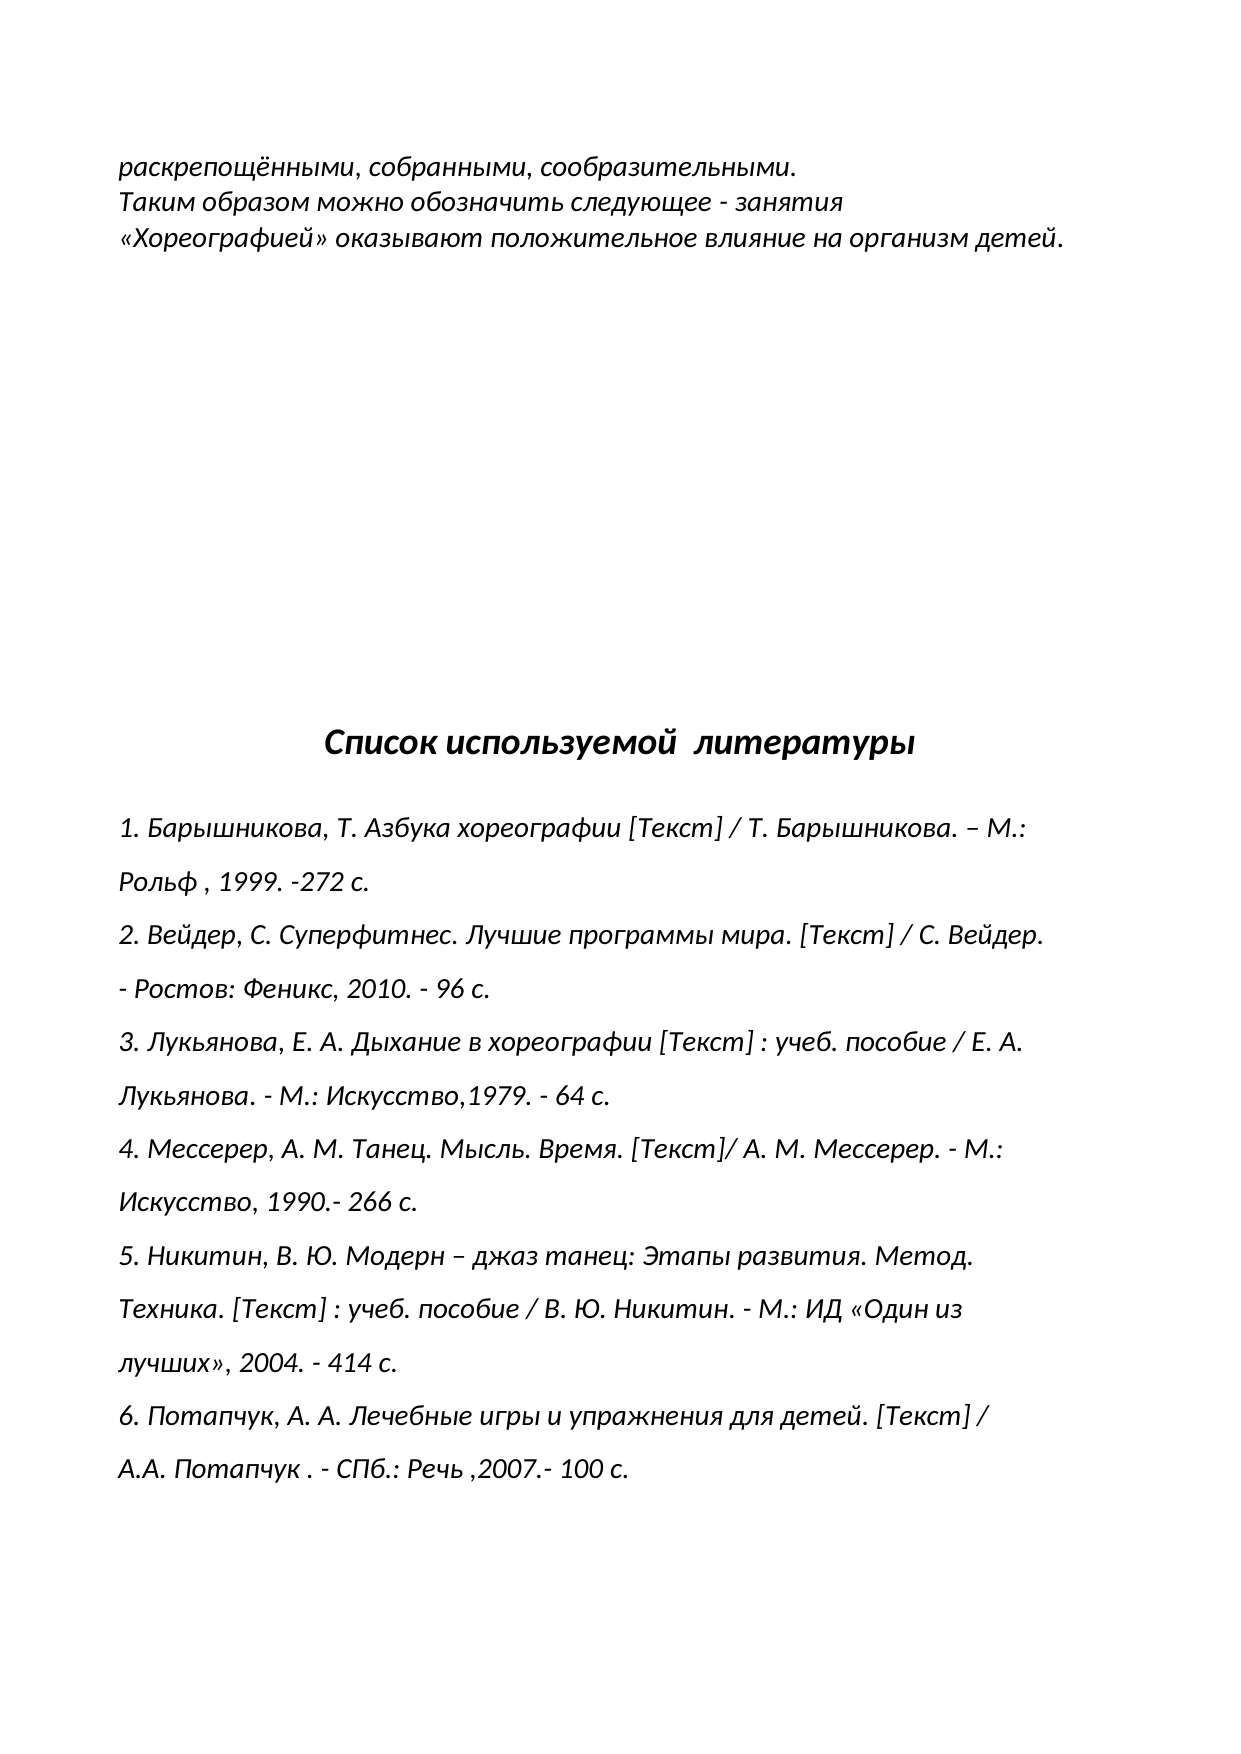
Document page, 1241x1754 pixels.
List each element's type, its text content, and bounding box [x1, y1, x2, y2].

text лучших», 2004. - 414 с. [118, 1344, 1122, 1379]
text 1. Барышникова, Т. Азбука хореографии [Текст] / Т. Барышникова. – М.: [118, 809, 1122, 845]
text 2. Вейдер, С. Суперфитнес. Лучшие программы мира. [Текст] / С. Вейдер. [118, 916, 1122, 952]
text 3. Лукьянова, Е. А. Дыхание в хореографии [Текст] : учеб. пособие / Е. А. [118, 1023, 1122, 1059]
text Список используемой литературы [118, 718, 1122, 763]
text Рольф , 1999. -272 с. [118, 863, 1122, 898]
text - Ростов: Феникс, 2010. - 96 с. [118, 970, 1122, 1005]
text Лукьянова. - М.: Искусство,1979. - 64 с. [118, 1077, 1122, 1112]
text А.А. Потапчук . - СПб.: Речь ,2007.- 100 с. [118, 1451, 1122, 1486]
text «Хореографией» оказывают положительное влияние на организм детей. [118, 219, 1122, 254]
text Техника. [Текст] : учеб. пособие / В. Ю. Никитин. - М.: ИД «Один из [118, 1290, 1122, 1326]
text 4. Мессерер, А. М. Танец. Мысль. Время. [Текст]/ А. М. Мессерер. - М.: [118, 1130, 1122, 1166]
text Таким образом можно обозначить следующее - занятия [118, 183, 1122, 219]
text Искусство, 1990.- 266 с. [118, 1183, 1122, 1219]
text 5. Никитин, В. Ю. Модерн – джаз танец: Этапы развития. Метод. [118, 1237, 1122, 1272]
text раскрепощёнными, собранными, сообразительными. [118, 148, 1122, 183]
text 6. Потапчук, А. А. Лечебные игры и упражнения для детей. [Текст] / [118, 1397, 1122, 1433]
